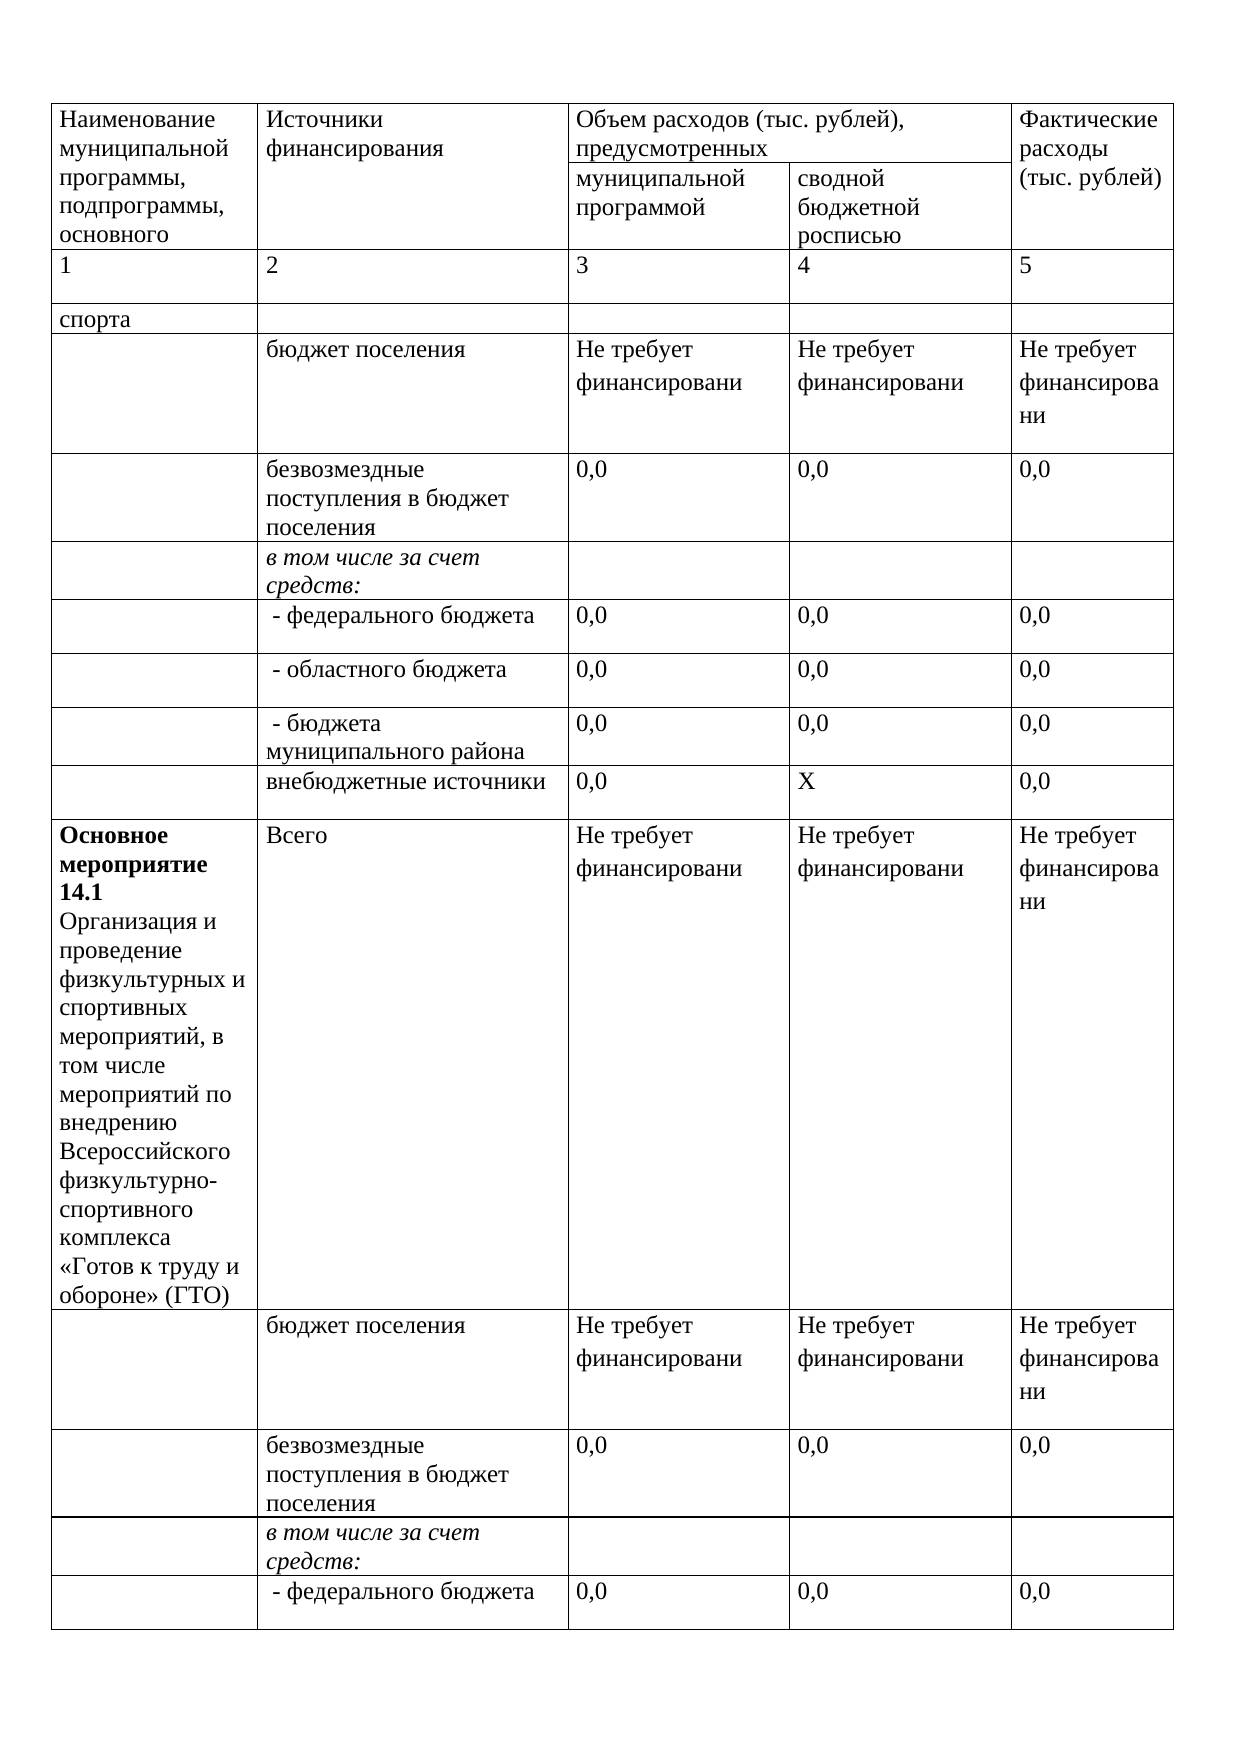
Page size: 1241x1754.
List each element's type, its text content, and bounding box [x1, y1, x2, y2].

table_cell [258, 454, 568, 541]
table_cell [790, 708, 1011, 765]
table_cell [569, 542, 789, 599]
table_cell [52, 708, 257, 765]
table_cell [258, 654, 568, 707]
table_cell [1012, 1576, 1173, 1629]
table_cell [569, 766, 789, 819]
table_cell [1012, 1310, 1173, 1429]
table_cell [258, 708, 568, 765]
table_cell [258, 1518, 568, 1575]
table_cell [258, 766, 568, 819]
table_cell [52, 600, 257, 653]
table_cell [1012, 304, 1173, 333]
table_header Источники финансирования [258, 104, 568, 249]
table_cell 2 [258, 250, 568, 303]
table_header Объем расходов (тыс. рублей), предусмотренных [569, 104, 1011, 162]
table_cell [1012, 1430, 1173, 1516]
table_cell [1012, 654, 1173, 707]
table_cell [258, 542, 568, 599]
table_cell 5 [1012, 250, 1173, 303]
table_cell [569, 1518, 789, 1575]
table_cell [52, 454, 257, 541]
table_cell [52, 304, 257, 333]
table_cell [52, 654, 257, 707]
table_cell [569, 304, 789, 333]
table_cell 1 [52, 250, 257, 303]
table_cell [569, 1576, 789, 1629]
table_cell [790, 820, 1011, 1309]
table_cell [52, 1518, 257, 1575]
table_cell сводной бюджетной росписью [790, 163, 1011, 249]
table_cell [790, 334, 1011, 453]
table_cell муниципальной программой [569, 163, 789, 249]
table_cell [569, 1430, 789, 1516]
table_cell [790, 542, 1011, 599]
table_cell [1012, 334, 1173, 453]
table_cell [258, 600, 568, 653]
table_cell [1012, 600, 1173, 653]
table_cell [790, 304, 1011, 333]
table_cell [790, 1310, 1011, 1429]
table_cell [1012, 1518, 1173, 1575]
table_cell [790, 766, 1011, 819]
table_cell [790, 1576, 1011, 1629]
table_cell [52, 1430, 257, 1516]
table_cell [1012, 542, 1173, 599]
table_header Фактические расходы (тыс. рублей) [1012, 104, 1173, 249]
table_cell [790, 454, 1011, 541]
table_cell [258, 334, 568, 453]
table_cell 3 [569, 250, 789, 303]
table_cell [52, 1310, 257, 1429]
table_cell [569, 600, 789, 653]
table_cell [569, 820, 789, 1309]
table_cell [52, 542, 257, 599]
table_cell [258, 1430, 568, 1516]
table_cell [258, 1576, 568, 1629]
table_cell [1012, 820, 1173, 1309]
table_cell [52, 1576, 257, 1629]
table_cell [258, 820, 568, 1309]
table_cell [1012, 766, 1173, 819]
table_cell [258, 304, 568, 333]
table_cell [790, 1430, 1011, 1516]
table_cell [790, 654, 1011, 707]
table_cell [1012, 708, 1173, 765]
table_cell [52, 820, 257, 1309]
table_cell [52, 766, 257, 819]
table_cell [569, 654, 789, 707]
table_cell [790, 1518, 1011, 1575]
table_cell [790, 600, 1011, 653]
table_cell 4 [790, 250, 1011, 303]
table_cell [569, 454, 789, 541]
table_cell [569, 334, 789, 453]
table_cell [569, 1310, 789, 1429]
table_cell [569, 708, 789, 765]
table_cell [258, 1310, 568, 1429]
table_header Наименование муниципальной программы, подпрограммы, основного мероприятия [52, 104, 257, 249]
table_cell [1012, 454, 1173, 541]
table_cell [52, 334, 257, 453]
